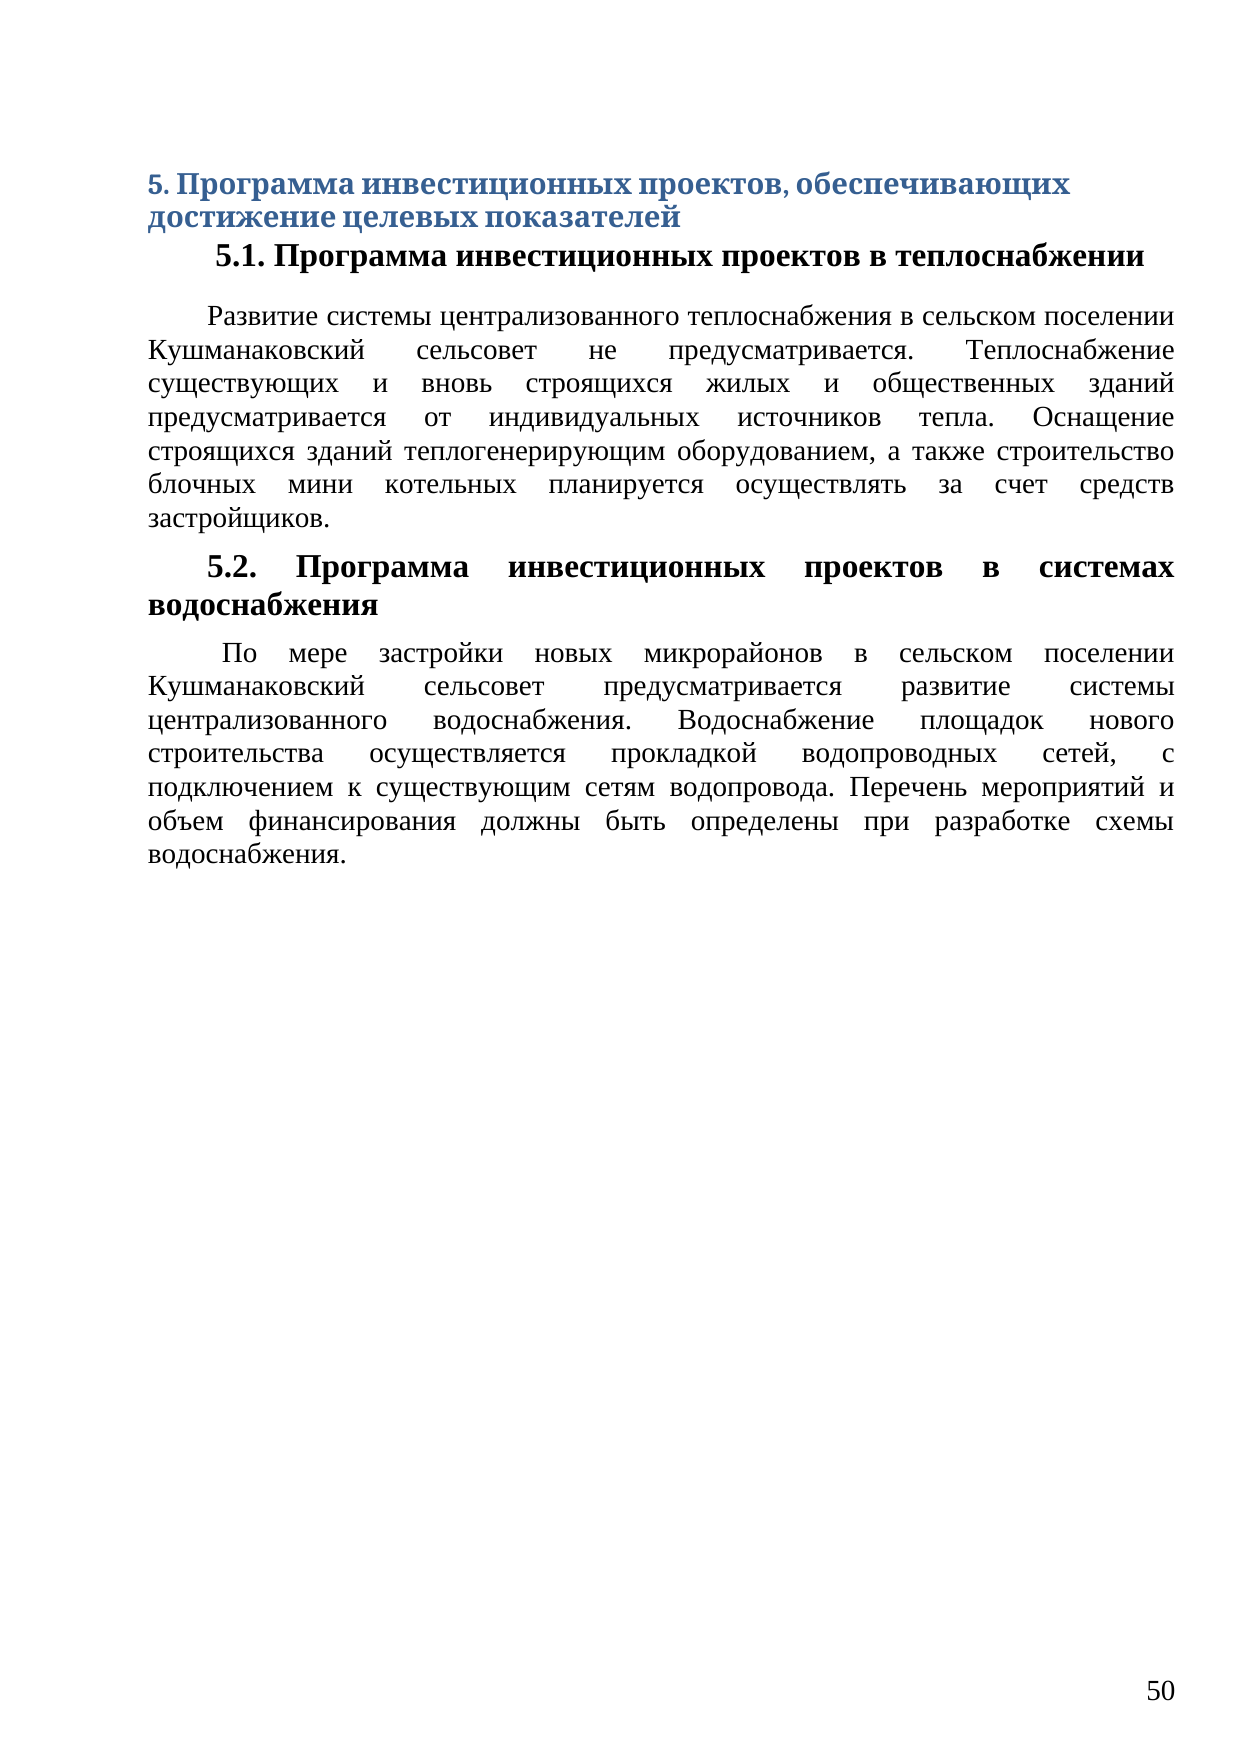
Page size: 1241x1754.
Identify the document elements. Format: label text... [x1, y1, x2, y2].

text По мере застройки новых микрорайонов в сельском поселении Кушманаковский сельсовет предусматривается развитие системы централизованного водоснабжения. Водоснабжение площадок нового строительства осуществляется прокладкой водопроводных сетей, с подключением к существующим сетям водопровода. Перечень мероприятий и объем финансирования должны быть определены при разработке схемы водоснабжения. [148, 635, 1175, 870]
text Развитие системы централизованного теплоснабжения в сельском поселении Кушманаковский сельсовет не предусматривается. Теплоснабжение существующих и вновь строящихся жилых и общественных зданий предусматривается от индивидуальных источников тепла. Оснащение строящихся зданий теплогенерирующим оборудованием, а также строительство блочных мини котельных планируется осуществлять за счет средств застройщиков. [148, 298, 1175, 533]
subtitle 5. Программа инвестиционных проектов, обеспечивающих достижение целевых показателей [148, 168, 1175, 235]
text 5.2. Программа инвестиционных проектов в системах водоснабжения [148, 546, 1175, 622]
subtitle 5.1. Программа инвестиционных проектов в теплоснабжении [148, 235, 1175, 273]
